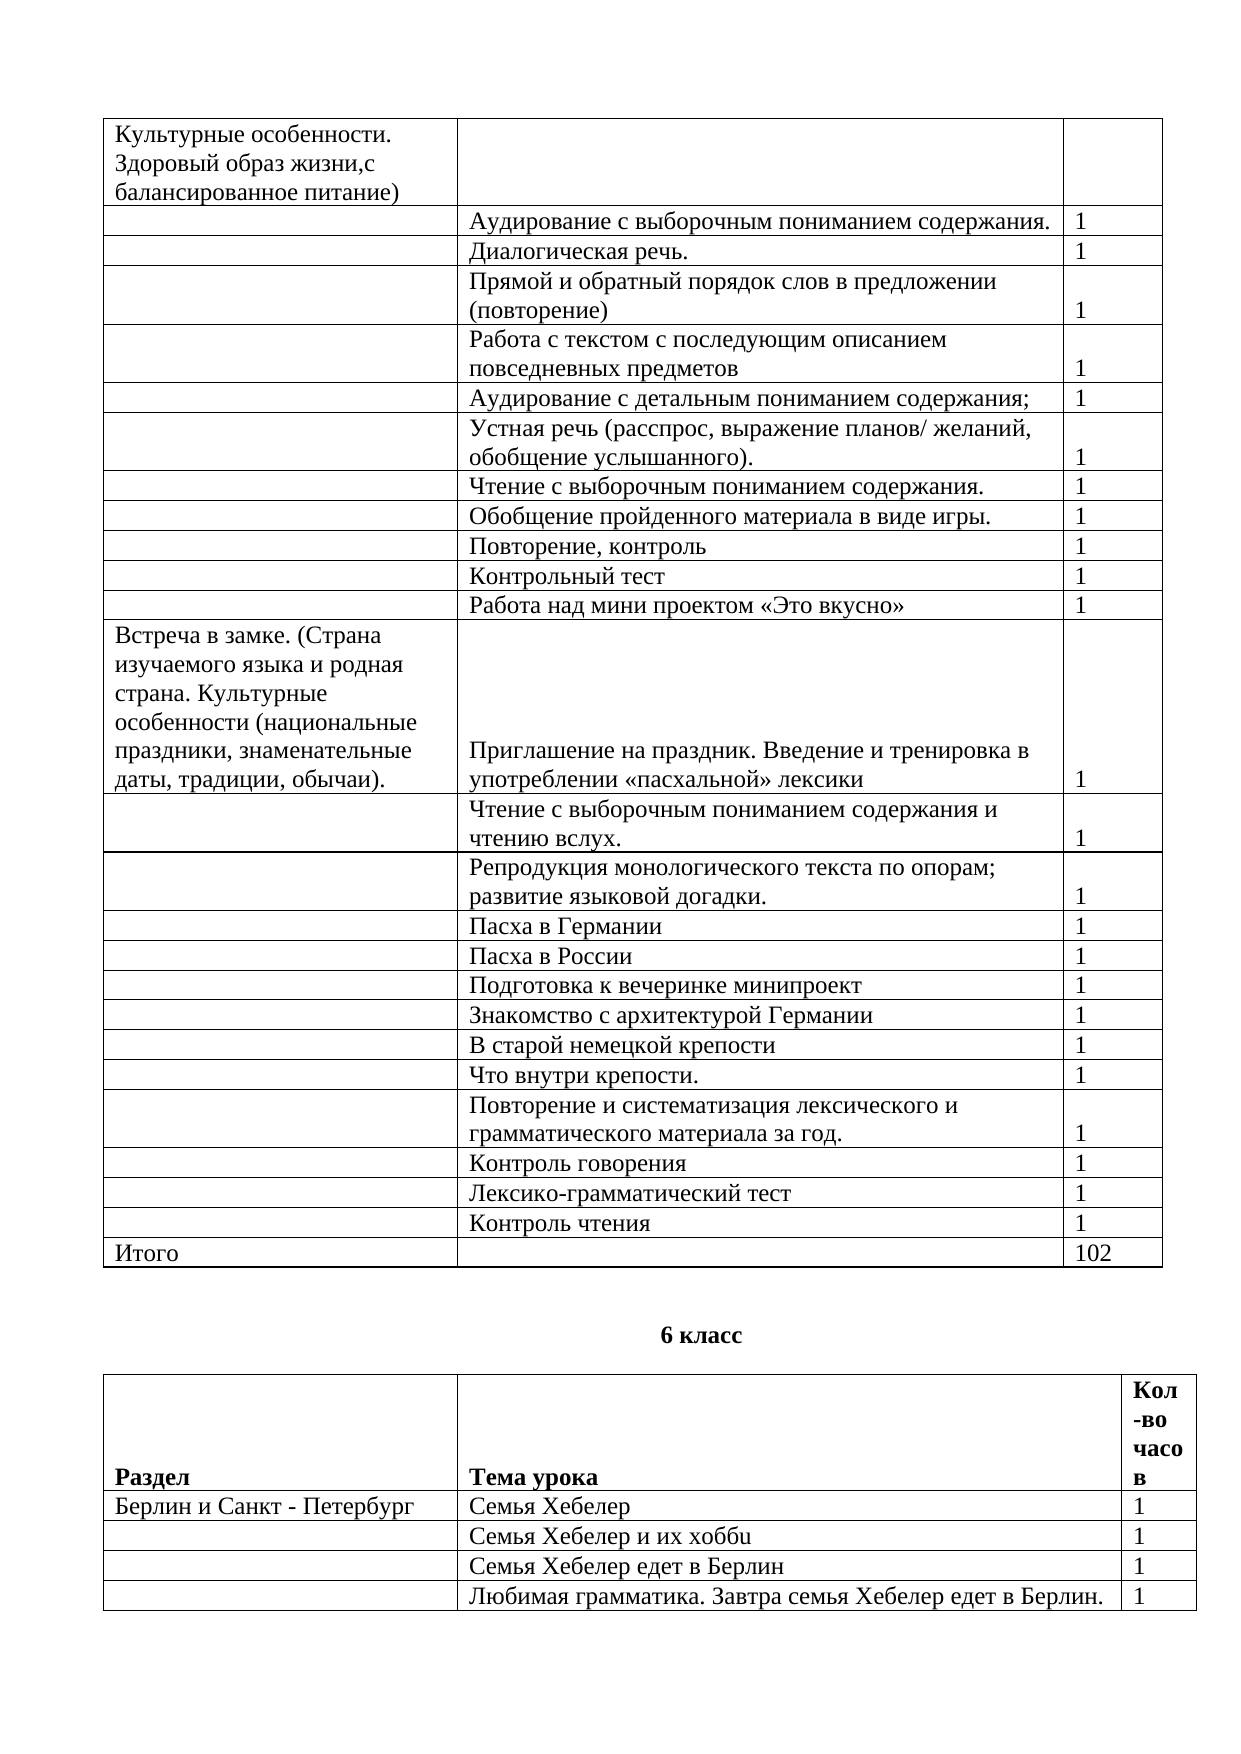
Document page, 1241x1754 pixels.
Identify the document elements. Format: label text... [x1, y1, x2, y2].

table_cell [104, 1030, 457, 1059]
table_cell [458, 119, 1063, 205]
table_cell [104, 794, 457, 851]
table_cell [104, 1178, 457, 1207]
table_header Кол-во часов [1122, 1375, 1196, 1490]
table_cell Контрольный тест [458, 561, 1063, 589]
table_cell Обобщение пройденного материала в виде игры. [458, 501, 1063, 530]
table_cell Аудирование с детальным пониманием содержания; [458, 383, 1063, 412]
table_cell [104, 1090, 457, 1147]
table_cell 1 [1064, 266, 1162, 323]
table_cell Пасха в Германии [458, 911, 1063, 940]
table_cell 1 [1064, 794, 1162, 851]
table_cell 1 [1064, 1030, 1162, 1059]
table_cell 1 [1064, 206, 1162, 235]
table_header Тема урока [458, 1375, 1121, 1490]
table_cell Что внутри крепости. [458, 1060, 1063, 1089]
table_cell 1 [1064, 1148, 1162, 1177]
table_cell [104, 853, 457, 910]
table_cell В старой немецкой крепости [458, 1030, 1063, 1059]
table_cell [104, 1148, 457, 1177]
table_cell Прямой и обратный порядок слов в предложении (повторение) [458, 266, 1063, 323]
table_cell 1 [1064, 1208, 1162, 1237]
table_cell Лексико-грамматический тест [458, 1178, 1063, 1207]
table_cell Итого [104, 1238, 457, 1266]
table_cell Работа с текстом с последующим описанием повседневных предметов [458, 325, 1063, 382]
table_cell Устная речь (расспрос, выражение планов/ желаний, обобщение услышанного). [458, 413, 1063, 470]
table_cell 1 [1064, 971, 1162, 999]
table_cell Берлин и Санкт - Петербург [104, 1491, 457, 1520]
table_cell [104, 501, 457, 530]
table_cell 1 [1064, 1060, 1162, 1089]
table_cell 1 [1064, 1178, 1162, 1207]
table_cell 1 [1122, 1581, 1196, 1609]
table_cell Аудирование с выборочным пониманием содержания. [458, 206, 1063, 235]
table_cell 102 [1064, 1238, 1162, 1266]
table_cell [104, 1208, 457, 1237]
table_cell Работа над мини проектом «Это вкусно» [458, 591, 1063, 619]
table_cell 1 [1064, 1000, 1162, 1029]
table_cell 1 [1064, 119, 1162, 205]
table_cell [104, 911, 457, 940]
table_cell 1 [1064, 383, 1162, 412]
table_cell 1 [1064, 236, 1162, 265]
table_cell 1 [1064, 620, 1162, 793]
table_cell Семья Хебелер [458, 1491, 1121, 1520]
table_cell 1 [1064, 531, 1162, 560]
table_cell Диалогическая речь. [458, 236, 1063, 265]
table_cell Контроль говорения [458, 1148, 1063, 1177]
table_cell Знакомство с архитектурой Германии [458, 1000, 1063, 1029]
table_cell [104, 941, 457, 969]
table_cell Чтение с выборочным пониманием содержания. [458, 471, 1063, 500]
table_cell [104, 1581, 457, 1609]
table_cell Семья Хебелер едет в Берлин [458, 1551, 1121, 1580]
table_cell [104, 236, 457, 265]
table_cell Репродукция монологического текста по опорам; развитие языковой догадки. [458, 853, 1063, 910]
table_cell [104, 413, 457, 470]
table_cell 1 [1122, 1491, 1196, 1520]
table_cell Пасха в России [458, 941, 1063, 969]
table_cell [104, 1551, 457, 1580]
table_cell [104, 561, 457, 589]
table_cell [104, 971, 457, 999]
table_cell Повторение и систематизация лексического и грамматического материала за год. [458, 1090, 1063, 1147]
table_cell 1 [1064, 941, 1162, 969]
table_cell [104, 1060, 457, 1089]
table_header Раздел [104, 1375, 457, 1490]
table_cell [104, 206, 457, 235]
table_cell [104, 119, 457, 205]
table_cell Повторение, контроль [458, 531, 1063, 560]
table_cell 1 [1064, 853, 1162, 910]
table_cell [104, 531, 457, 560]
table_cell 1 [1064, 413, 1162, 470]
table_cell 1 [1064, 911, 1162, 940]
table_cell [104, 325, 457, 382]
table_cell 1 [1064, 501, 1162, 530]
table_cell [104, 1000, 457, 1029]
table_cell 1 [1122, 1551, 1196, 1580]
table_cell 1 [1122, 1521, 1196, 1550]
table_cell Семья Хебелер и их хоббu [458, 1521, 1121, 1550]
table_cell [458, 1238, 1063, 1266]
table_cell [104, 383, 457, 412]
table_cell Встреча в замке. (Страна изучаемого языка и родная страна. Культурные особенности (национальные праздники, знаменательные даты, традиции, обычаи). [104, 620, 457, 793]
table_cell 1 [1064, 561, 1162, 589]
table_cell [104, 471, 457, 500]
table_cell Любимая грамматика. Завтра семья Хебелер едет в Берлин. [458, 1581, 1121, 1609]
table_cell Контроль чтения [458, 1208, 1063, 1237]
text 6 класс [177, 1321, 1152, 1349]
table_cell 1 [1064, 471, 1162, 500]
table_cell [104, 266, 457, 323]
table_cell 1 [1064, 1090, 1162, 1147]
table_cell Подготовка к вечеринке минипроект [458, 971, 1063, 999]
table_cell [104, 591, 457, 619]
table_cell Чтение с выборочным пониманием содержания и чтению вслух. [458, 794, 1063, 851]
table_cell 1 [1064, 325, 1162, 382]
table_cell Приглашение на праздник. Введение и тренировка в употреблении «пасхальной» лексики [458, 620, 1063, 793]
table_cell 1 [1064, 591, 1162, 619]
table_cell [104, 1521, 457, 1550]
